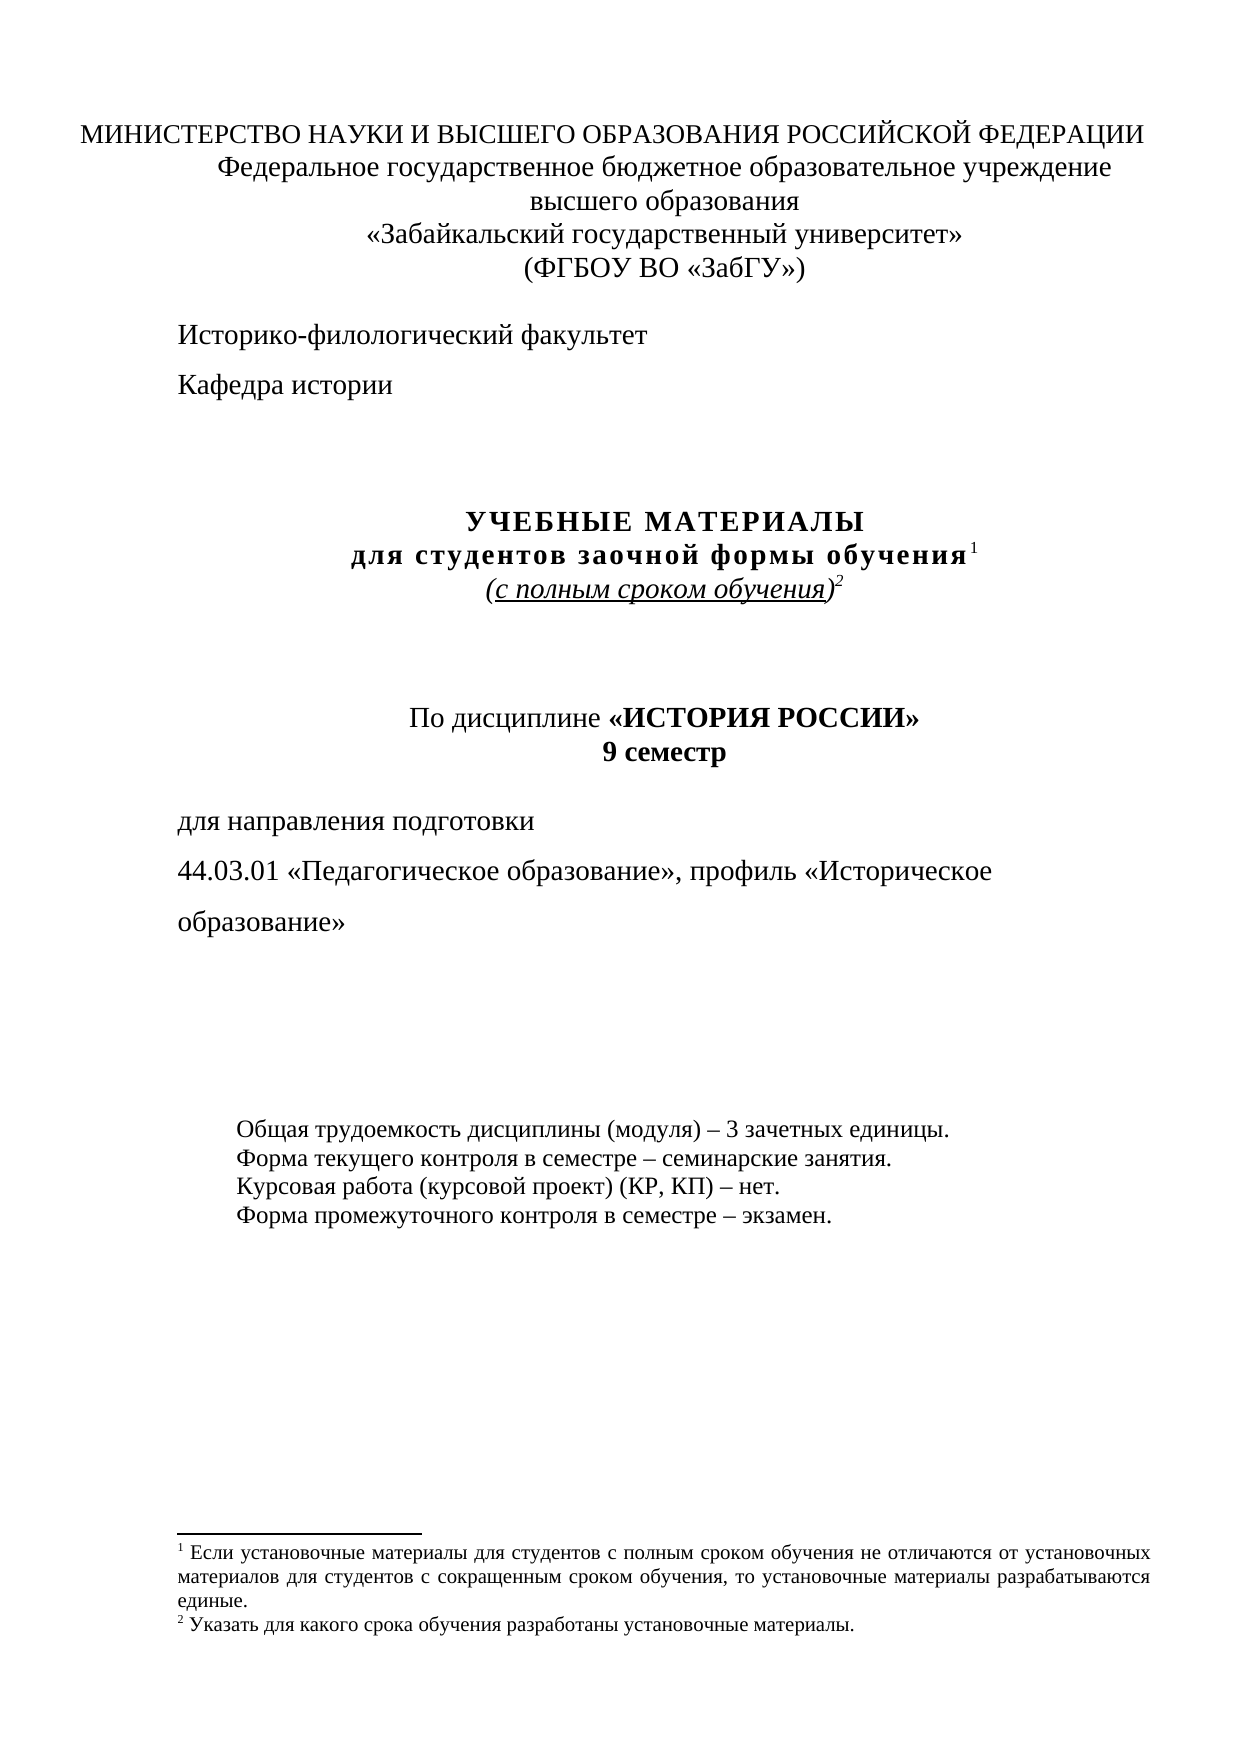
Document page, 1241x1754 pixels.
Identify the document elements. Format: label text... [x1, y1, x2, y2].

text Общая трудоемкость дисциплины (модуля) – 3 зачетных единицы. [177, 1114, 1152, 1143]
text для направления подготовки [177, 803, 1152, 837]
text Форма промежуточного контроля в семестре – экзамен. [177, 1200, 1152, 1229]
text высшего образования [177, 183, 1152, 216]
text Кафедра истории [177, 367, 1152, 401]
text Историко-филологический факультет [177, 317, 1152, 351]
text Курсовая работа (курсовой проект) (КР, КП) – нет. [177, 1171, 1152, 1200]
text Форма текущего контроля в семестре – семинарские занятия. [177, 1143, 1152, 1171]
text «Забайкальский государственный университет» [177, 216, 1152, 250]
text 44.03.01 «Педагогическое образование», профиль «Историческое образование» [177, 853, 1152, 937]
text (ФГБОУ ВО «ЗабГУ») [177, 250, 1152, 283]
text По дисциплине «ИСТОРИЯ РОССИИ» [177, 700, 1152, 734]
text УЧЕБНЫЕ МАТЕРИАЛЫ [177, 504, 1152, 537]
text Федеральное государственное бюджетное образовательное учреждение [177, 149, 1152, 183]
text МИНИСТЕРСТВО НАУКИ И ВЫСШЕГО ОБРАЗОВАНИЯ РОССИЙСКОЙ ФЕДЕРАЦИИ [74, 118, 1152, 149]
text 9 семестр [177, 734, 1152, 767]
text для студентов заочной формы обучения [177, 537, 1152, 571]
text (с полным сроком обучения) [177, 571, 1152, 604]
